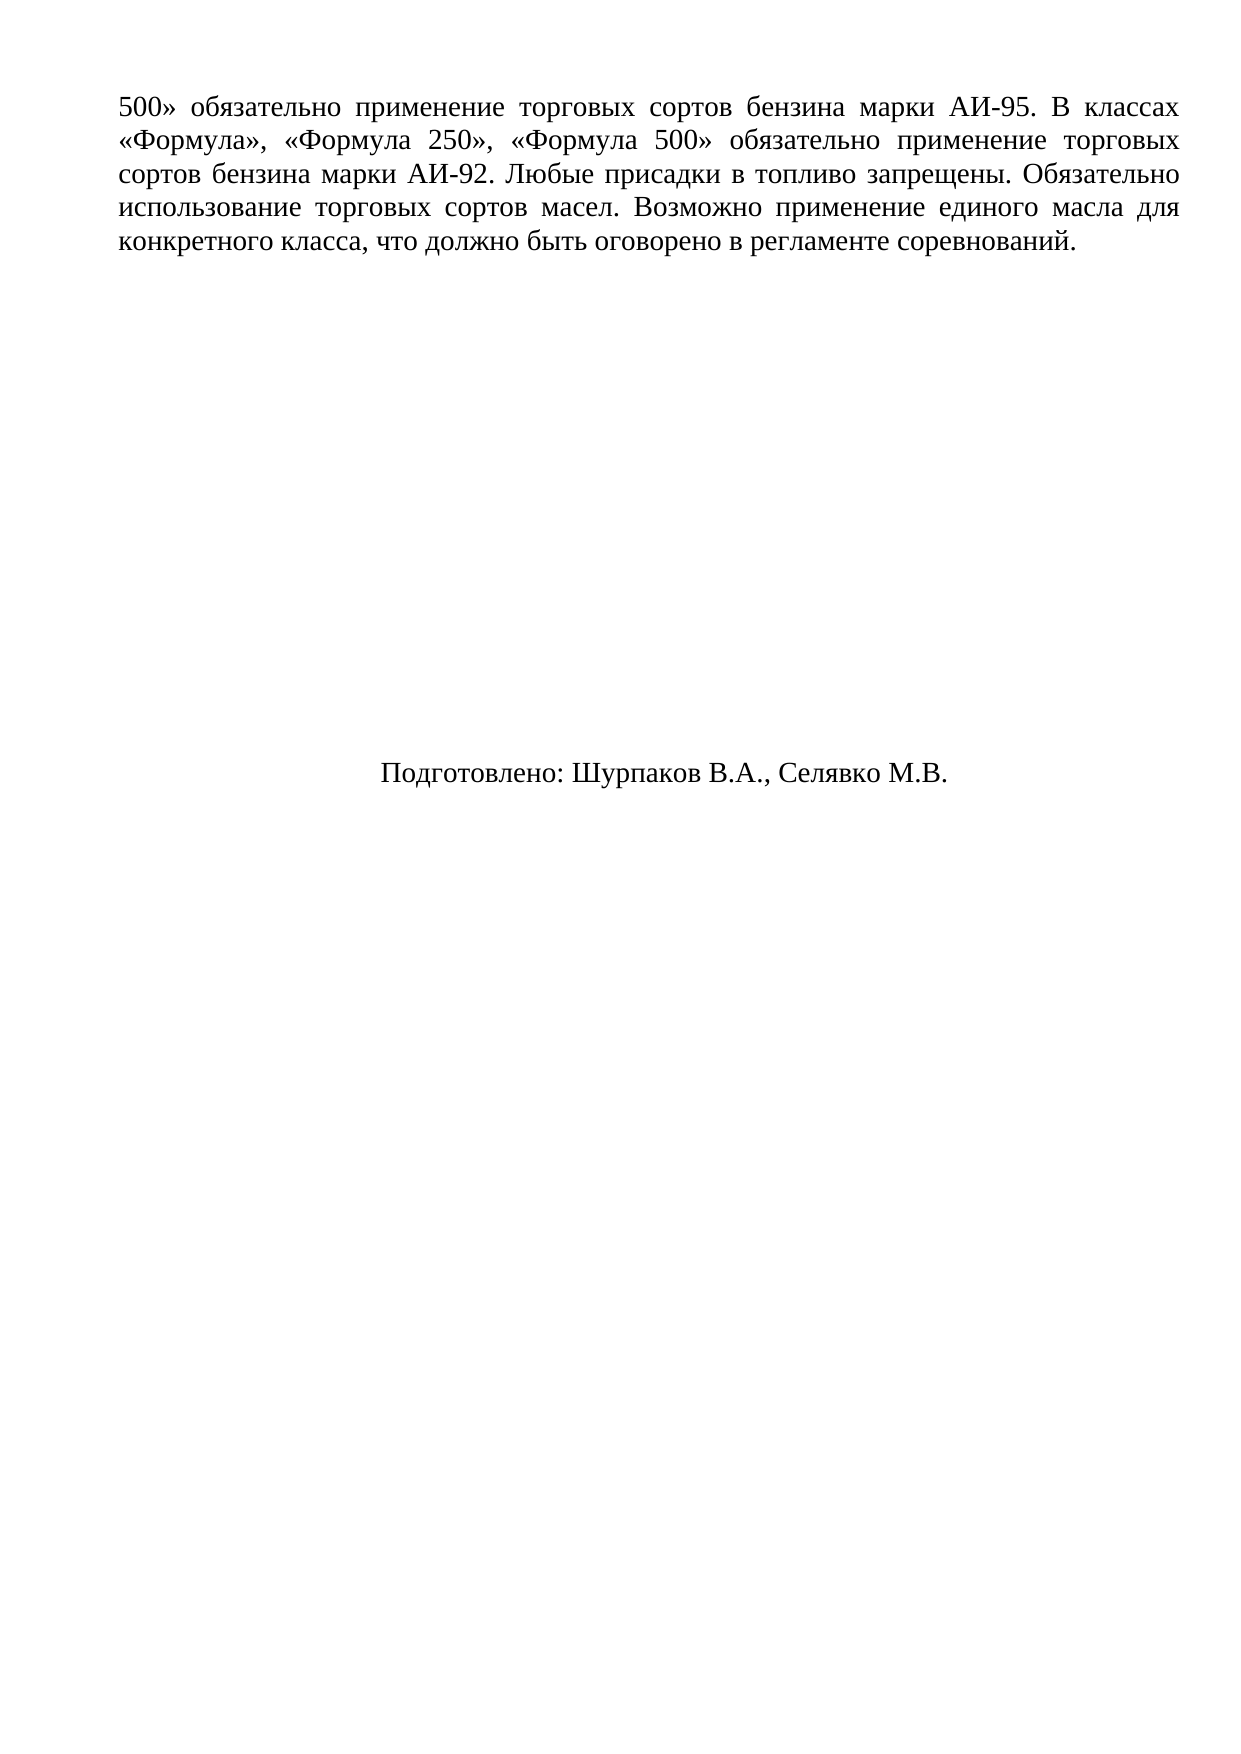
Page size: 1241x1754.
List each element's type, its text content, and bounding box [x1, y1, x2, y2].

text Подготовлено: Шурпаков В.А., Селявко М.В. [118, 755, 1181, 788]
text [118, 89, 1181, 256]
